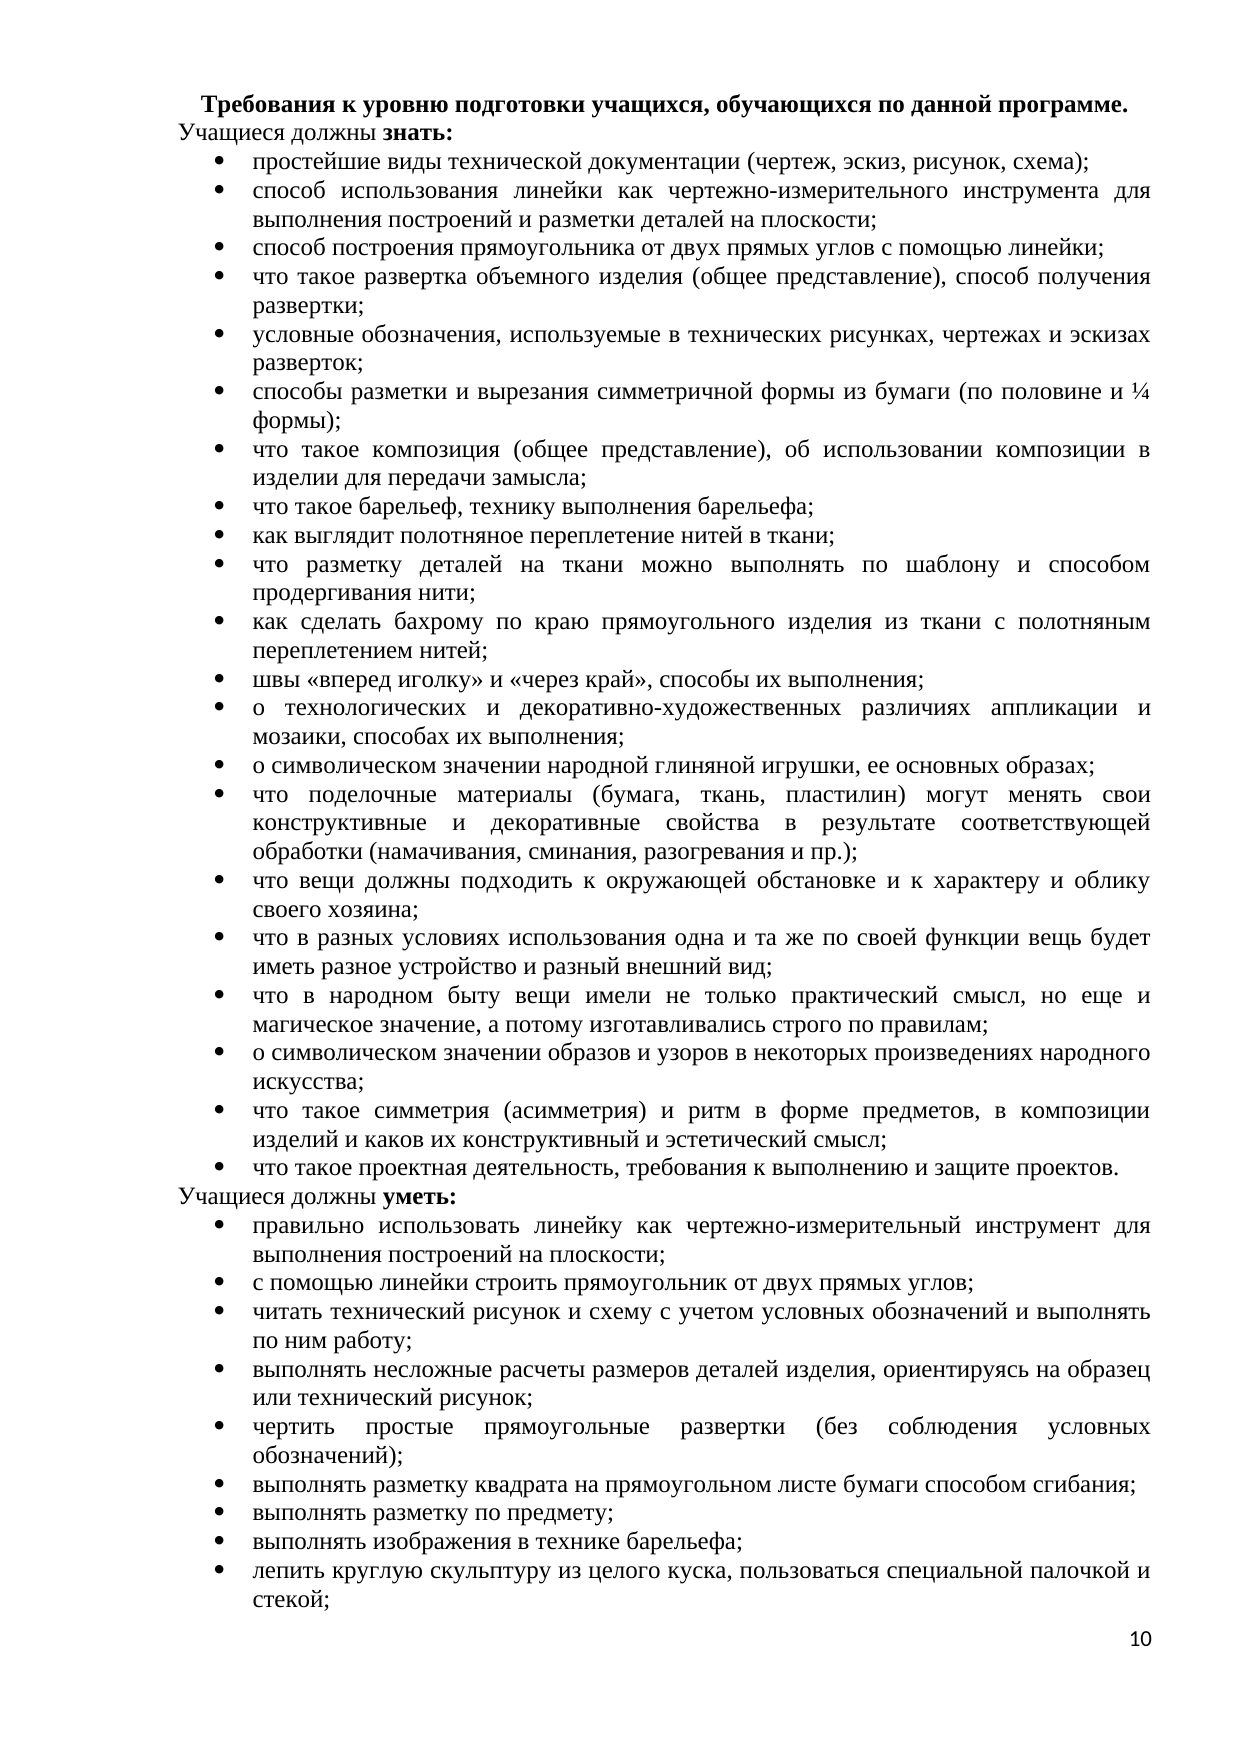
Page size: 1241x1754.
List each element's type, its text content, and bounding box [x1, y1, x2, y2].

list что такое проектная деятельность, требования к выполнению и защите проектов. [215, 1152, 1152, 1181]
list условные обозначения, используемые в технических рисунках, чертежах и эскизах разверток; [215, 319, 1152, 376]
list о символическом значении народной глиняной игрушки, ее основных образах; [215, 750, 1152, 779]
text Требования к уровню подготовки учащихся, обучающихся по данной программе. [177, 89, 1152, 117]
list выполнять несложные расчеты размеров деталей изделия, ориентируясь на образец или технический рисунок; [215, 1354, 1152, 1411]
list выполнять разметку квадрата на прямоугольном листе бумаги способом сгибания; [215, 1469, 1152, 1497]
list что такое развертка объемного изделия (общее представление), способ получения развертки; [215, 261, 1152, 319]
list выполнять разметку по предмету; [215, 1497, 1152, 1526]
list что вещи должны подходить к окружающей обстановке и к характеру и облику своего хозяина; [215, 865, 1152, 922]
list простейшие виды технической документации (чертеж, эскиз, рисунок, схема); [215, 146, 1152, 175]
list о символическом значении образов и узоров в некоторых произведениях народного искусства; [215, 1037, 1152, 1095]
list как сделать бахрому по краю прямоугольного изделия из ткани с полотняным переплетением нитей; [215, 606, 1152, 664]
list как выглядит полотняное переплетение нитей в ткани; [215, 520, 1152, 549]
list способ построения прямоугольника от двух прямых углов с помощью линейки; [215, 232, 1152, 261]
list выполнять изображения в технике барельефа; [215, 1526, 1152, 1555]
list способы разметки и вырезания симметричной формы из бумаги (по половине и ¼ формы); [215, 376, 1152, 434]
list читать технический рисунок и схему с учетом условных обозначений и выполнять по ним работу; [215, 1296, 1152, 1354]
list правильно использовать линейку как чертежно-измерительный инструмент для выполнения построений на плоскости; [215, 1210, 1152, 1267]
list с помощью линейки строить прямоугольник от двух прямых углов; [215, 1267, 1152, 1296]
list чертить простые прямоугольные развертки (без соблюдения условных обозначений); [215, 1411, 1152, 1469]
list швы «вперед иголку» и «через край», способы их выполнения; [215, 664, 1152, 692]
list способ использования линейки как чертежно-измерительного инструмента для выполнения построений и разметки деталей на плоскости; [215, 175, 1152, 232]
list что такое барельеф, технику выполнения барельефа; [215, 491, 1152, 520]
list о технологических и декоративно-художественных различиях аппликации и мозаики, способах их выполнения; [215, 692, 1152, 750]
text Учащиеся должны знать: [177, 117, 1152, 146]
list что такое симметрия (асимметрия) и ритм в форме предметов, в композиции изделий и каков их конструктивный и эстетический смысл; [215, 1095, 1152, 1152]
list что разметку деталей на ткани можно выполнять по шаблону и способом продергивания нити; [215, 549, 1152, 606]
text Учащиеся должны уметь: [177, 1181, 1152, 1210]
list что поделочные материалы (бумага, ткань, пластилин) могут менять свои конструктивные и декоративные свойства в результате соответствующей обработки (намачивания, сминания, разогревания и пр.); [215, 779, 1152, 865]
list что такое композиция (общее представление), об использовании композиции в изделии для передачи замысла; [215, 434, 1152, 491]
list что в разных условиях использования одна и та же по своей функции вещь будет иметь разное устройство и разный внешний вид; [215, 922, 1152, 980]
list что в народном быту вещи имели не только практический смысл, но еще и магическое значение, а потому изготавливались строго по правилам; [215, 980, 1152, 1037]
list лепить круглую скульптуру из целого куска, пользоваться специальной палочкой и стекой; [215, 1555, 1152, 1612]
